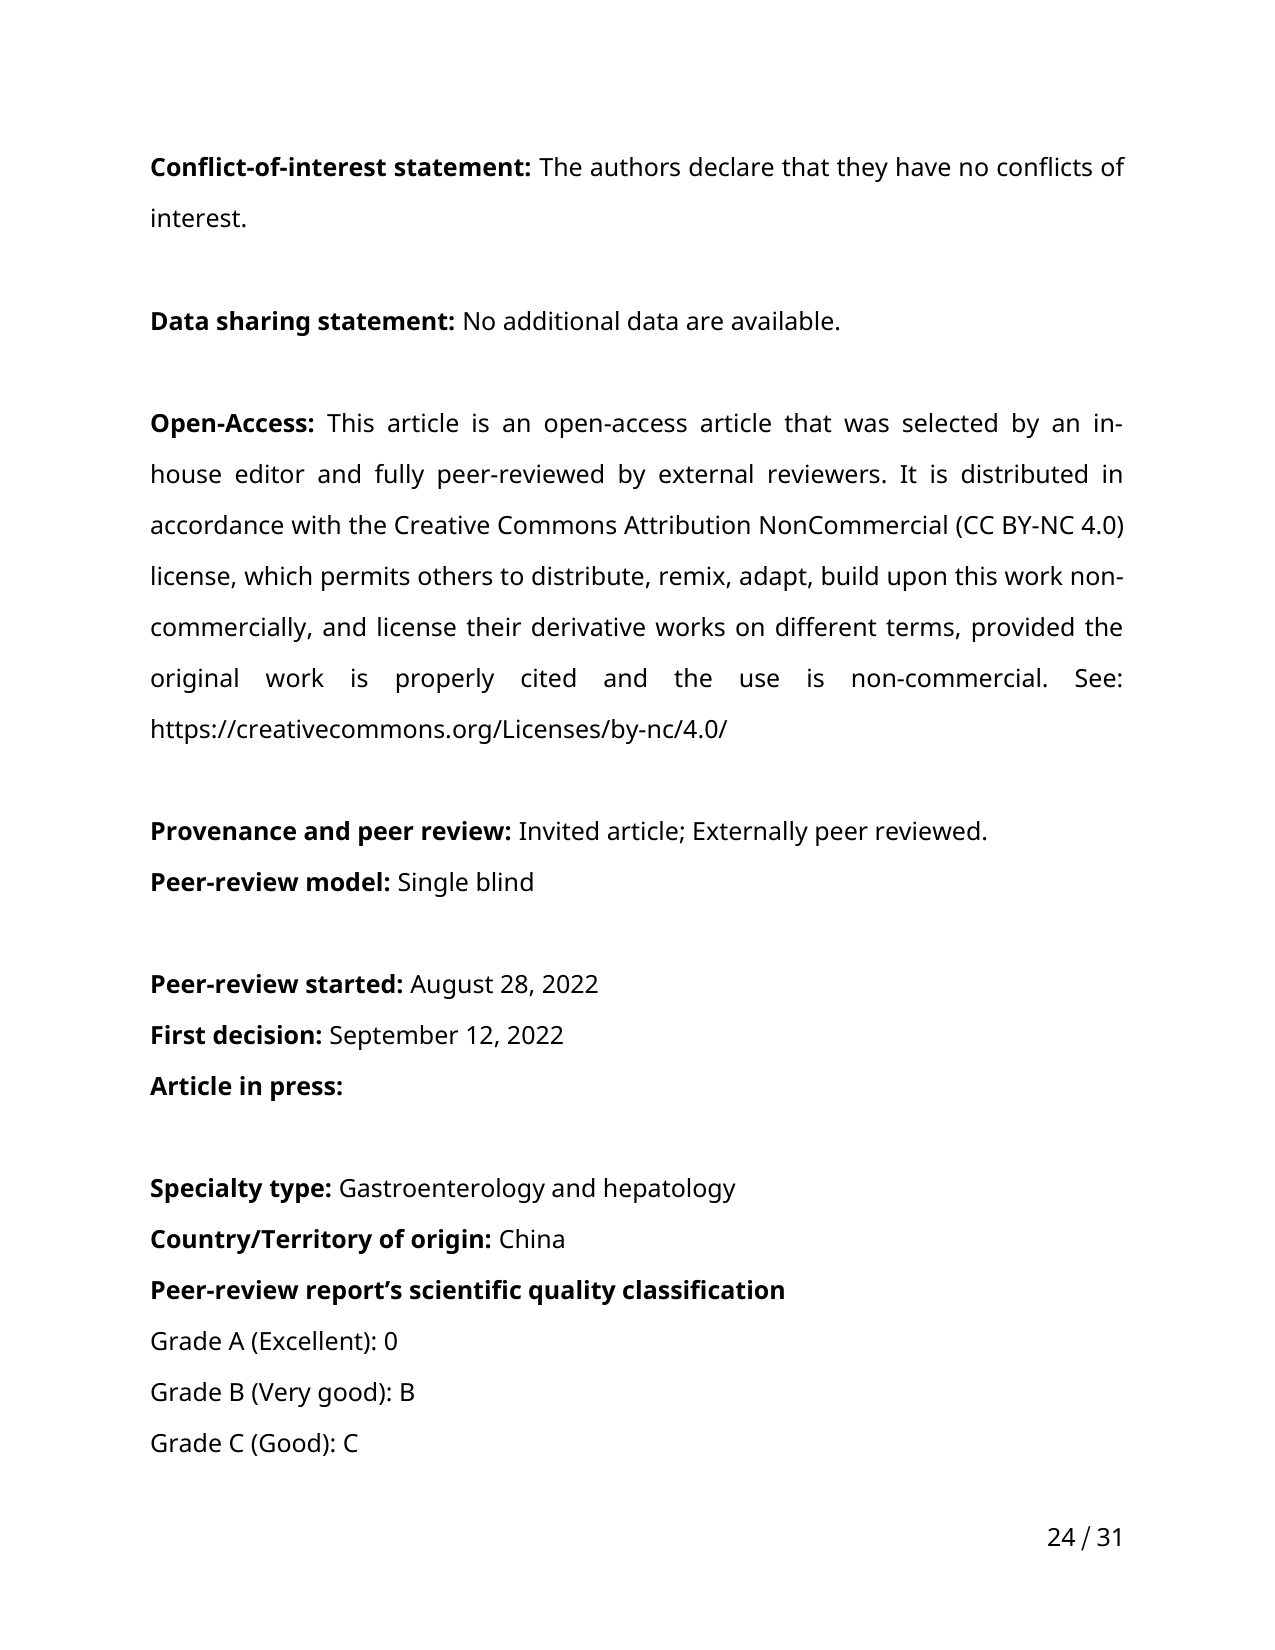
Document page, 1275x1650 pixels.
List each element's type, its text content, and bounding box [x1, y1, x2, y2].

text Grade C (Good): C [150, 1426, 1125, 1460]
text Provenance and peer review: Invited article; Externally peer reviewed. [150, 813, 1125, 848]
text Country/Territory of origin: China [150, 1222, 1125, 1256]
text Grade A (Excellent): 0 [150, 1324, 1125, 1358]
text Peer-review model: Single blind [150, 864, 1125, 899]
text Peer-review started: August 28, 2022 [150, 967, 1125, 1001]
text Conflict-of-interest statement: The authors declare that they have no conflicts of interest. [150, 150, 1125, 235]
text Specialty type: Gastroenterology and hepatology [150, 1171, 1125, 1205]
text First decision: September 12, 2022 [150, 1018, 1125, 1052]
text Grade B (Very good): B [150, 1375, 1125, 1409]
text Article in press: [150, 1069, 1125, 1103]
text Data sharing statement: No additional data are available. [150, 303, 1125, 337]
text Open-Access: This article is an open-access article that was selected by an in-house editor and fully peer-reviewed by external reviewers. It is distributed in accordance with the Creative Commons Attribution NonCommercial (CC BY-NC 4.0) license, which permits others to distribute, remix, adapt, build upon this work non-commercially, and license their derivative works on different terms, provided the original work is properly cited and the use is non-commercial. See: https://creativecommons.org/Licenses/by-nc/4.0/ [150, 405, 1125, 746]
text Peer-review report’s scientific quality classification [150, 1273, 1125, 1307]
